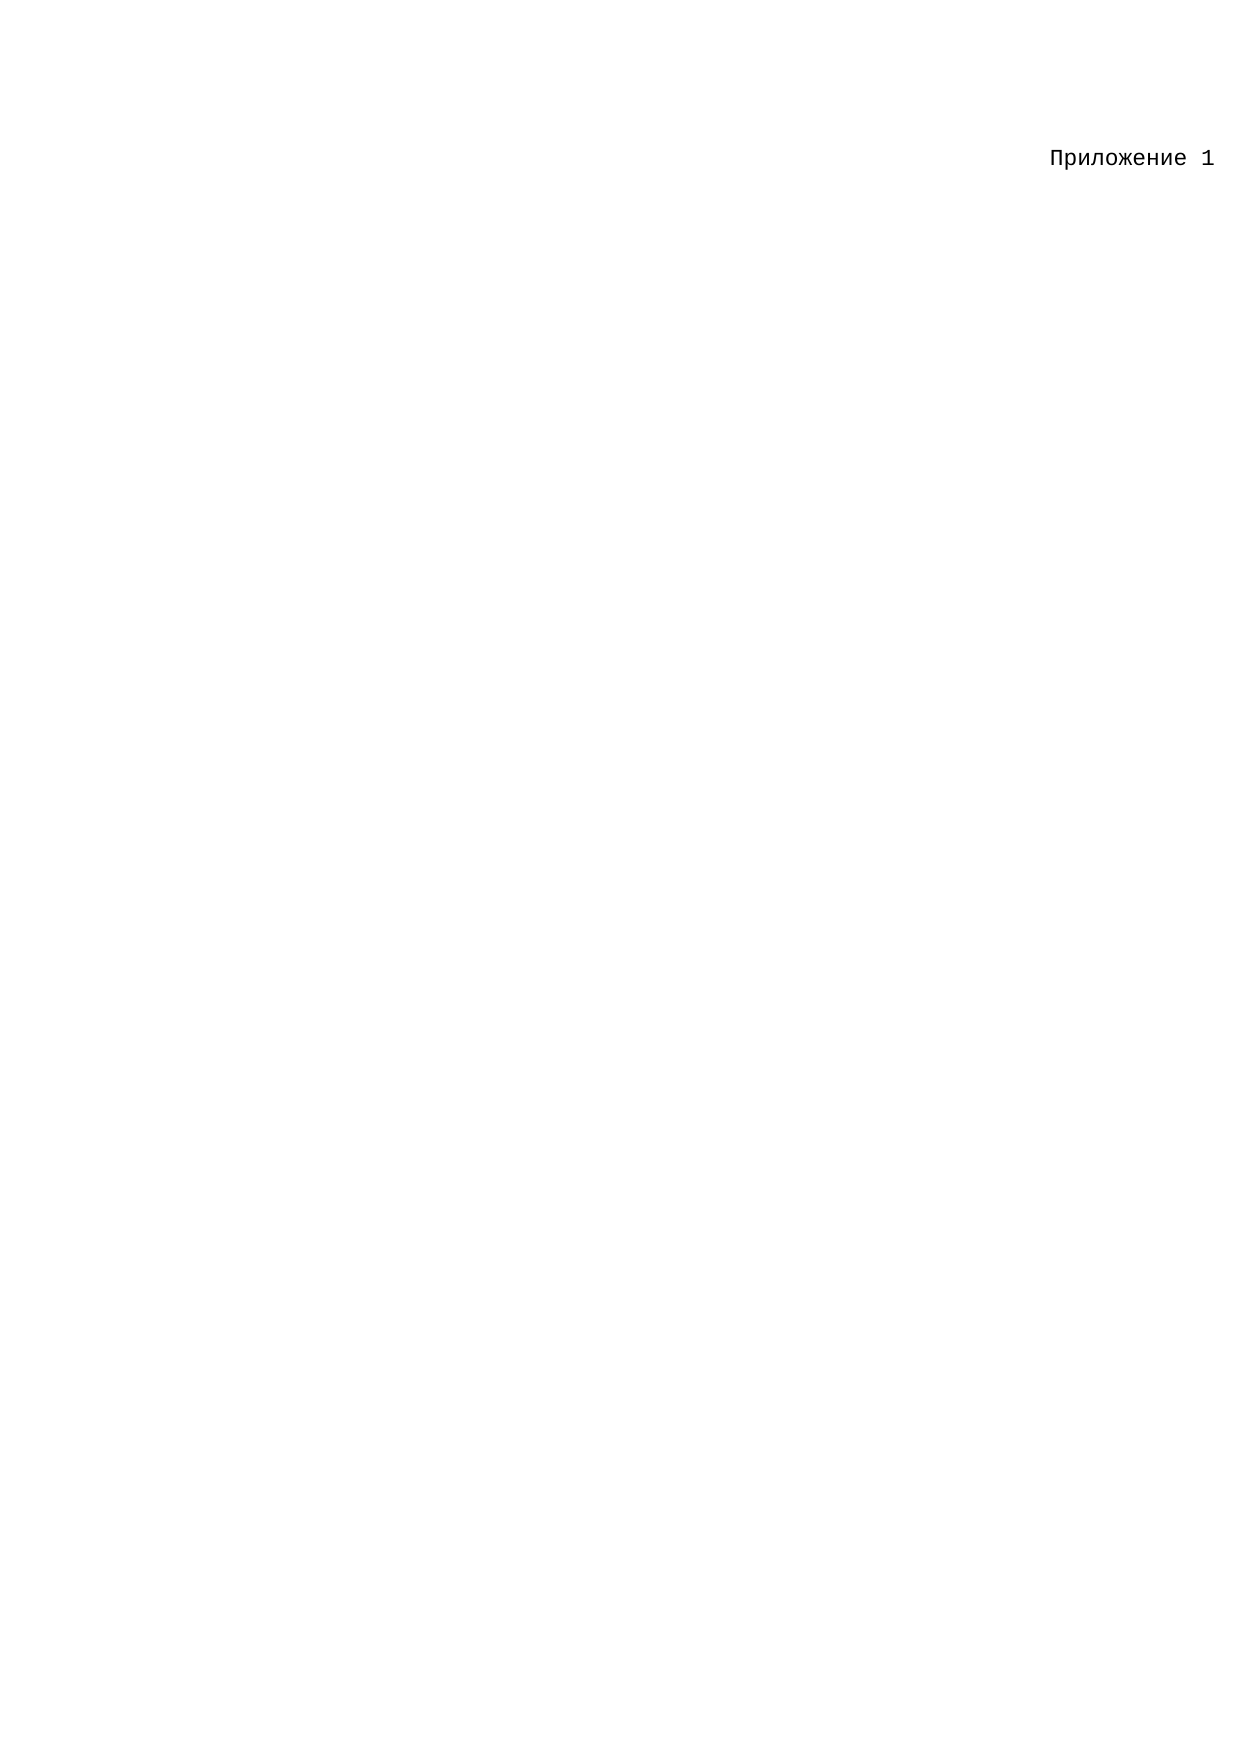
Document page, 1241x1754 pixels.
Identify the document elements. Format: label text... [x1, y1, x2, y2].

table_header Приложение 1 [176, 118, 1226, 172]
